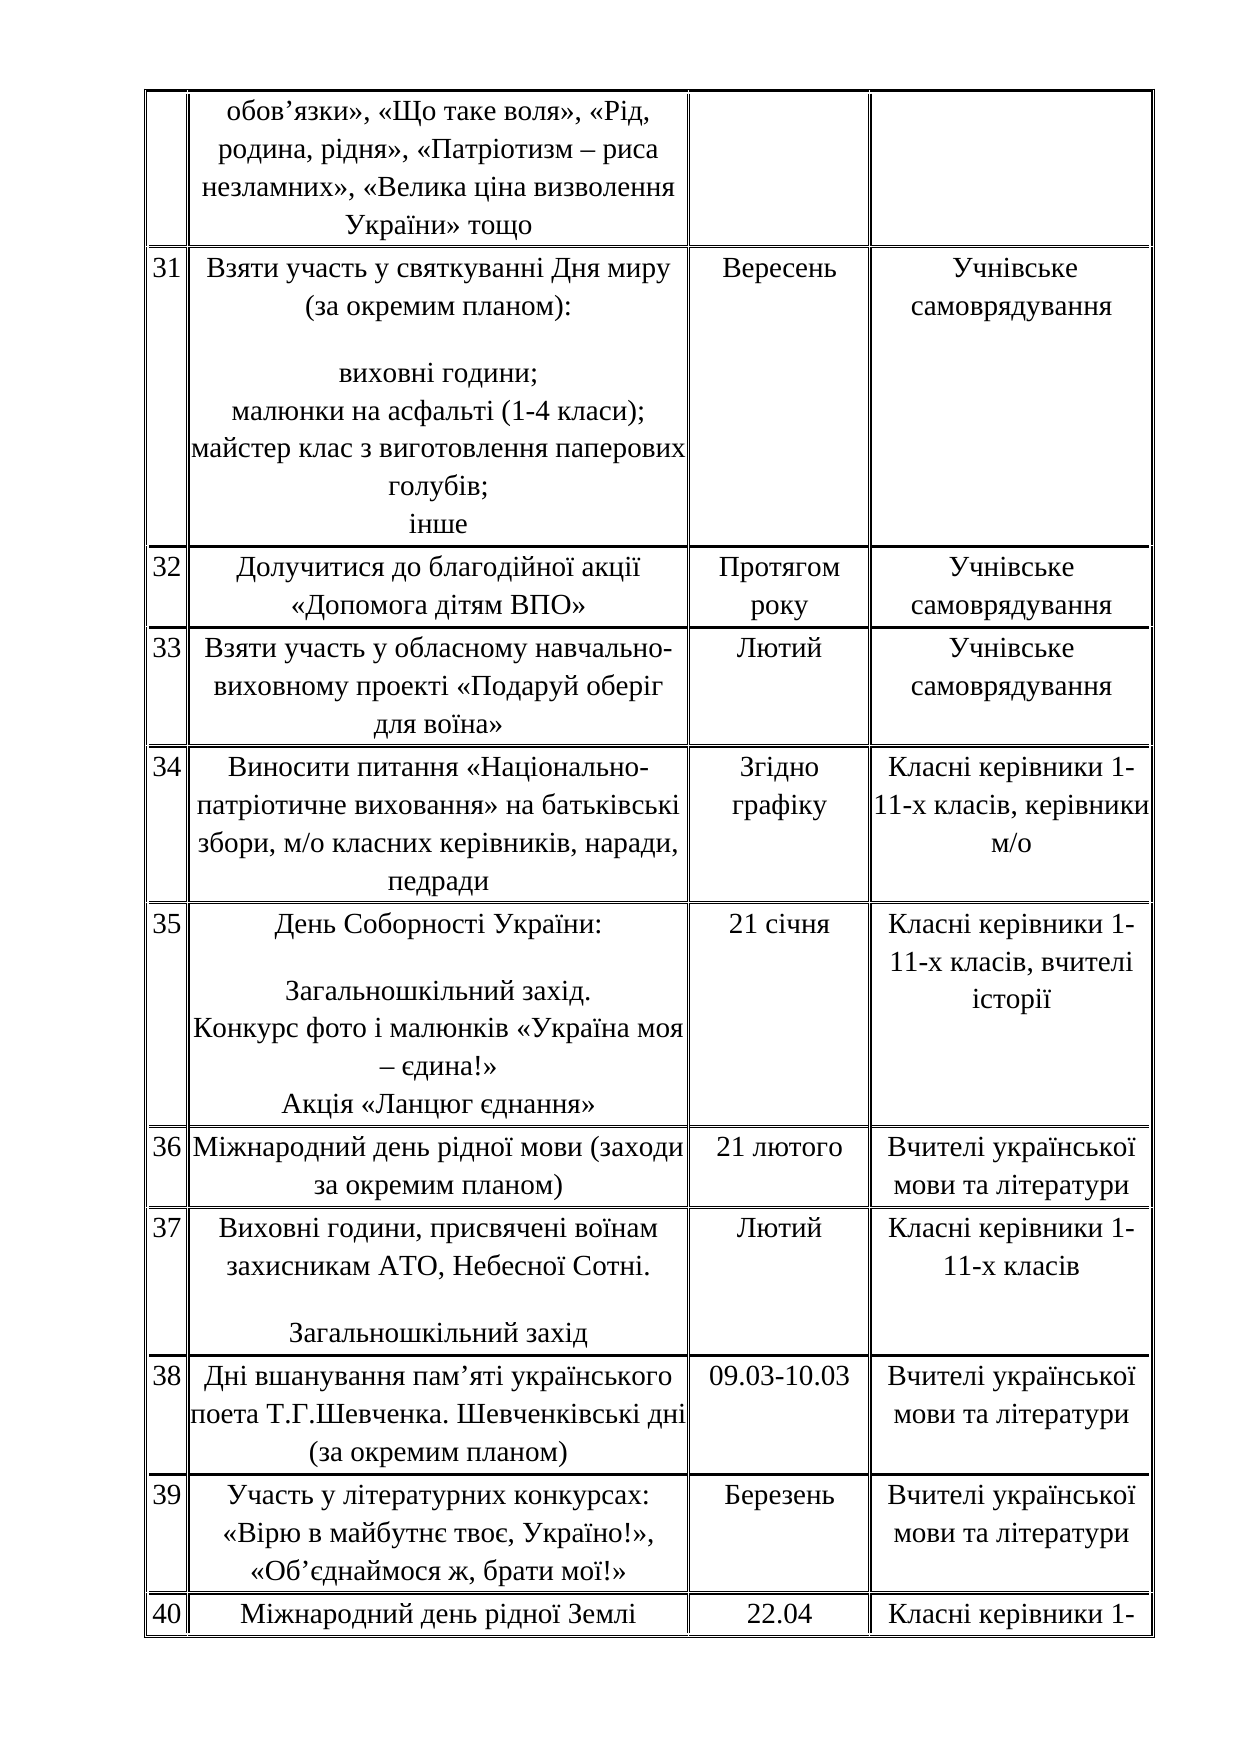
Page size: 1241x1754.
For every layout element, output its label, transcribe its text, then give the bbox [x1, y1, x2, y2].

table_cell Вчителі української мови та літератури [872, 1354, 1151, 1473]
table_cell 37 [147, 1206, 186, 1354]
table_cell Класні керівники 1-11-х класів, керівники м/о [870, 744, 1153, 901]
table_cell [870, 1591, 1153, 1635]
table_cell Виносити питання «Національно-патріотичне виховання» на батьківські збори, м/о класних керівників, наради, педради [190, 748, 687, 901]
table_cell 34 [145, 744, 188, 901]
table_cell 38 [147, 1354, 186, 1473]
table_cell Класні керівники 1-11-х класів, вчителі історії [872, 901, 1152, 1125]
table_cell 40 [145, 1591, 188, 1635]
table_cell Міжнародний день рідної мови (заходи за окремим планом) [190, 1128, 687, 1206]
table_cell Участь у літературних конкурсах: «Вірю в майбутнє твоє, Україно!», «Об’єднаймося ж, брати мої!» [190, 1476, 687, 1591]
table_cell Учнівське самоврядування [872, 245, 1152, 544]
table_cell Лютий [690, 1209, 868, 1354]
table_cell Взяти участь у обласному навчально-виховному проекті «Подаруй оберіг для воїна» [190, 629, 687, 744]
table_cell 21 лютого [690, 1128, 868, 1206]
table_cell Вчителі української мови та літератури [872, 1125, 1151, 1206]
table_cell Класні керівники 1-11-х класів [872, 1206, 1152, 1354]
table_cell Взяти участь у святкуванні Дня миру (за окремим планом): виховні години; малюнки на асфальті (1-4 класи); майстер клас з виготовлення паперових голубів; інше [190, 248, 687, 544]
table_cell Учнівське самоврядування [872, 545, 1153, 626]
table_cell 30 [147, 90, 188, 245]
table_cell Протягом року [690, 548, 868, 626]
table_cell 32 [145, 545, 186, 626]
table_cell Вчителі української мови та літератури [872, 1473, 1151, 1591]
table_cell 22.04 [689, 1591, 870, 1635]
table_cell 39 [147, 1473, 186, 1591]
table_cell 35 [147, 901, 186, 1125]
table_cell Березень [690, 1476, 868, 1591]
table_cell День Соборності України: Загальношкільний захід. Конкурс фото і малюнків «Україна моя – єдина!» Акція «Ланцюг єднання» [190, 904, 687, 1125]
table_cell 09.03-10.03 [690, 1357, 868, 1473]
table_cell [188, 1594, 689, 1635]
table_cell Вересень [690, 248, 868, 544]
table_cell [870, 92, 1151, 245]
table_cell 36 [147, 1125, 186, 1206]
table_cell 31 [147, 245, 186, 544]
table_cell Лютий [690, 629, 868, 744]
table_cell Виховні години, присвячені воїнам захисникам АТО, Небесної Сотні. Загальношкільний захід [190, 1209, 687, 1354]
table_cell Згідно графіку [690, 748, 868, 901]
table_cell Протягом року [689, 90, 870, 245]
table_cell 21 січня [690, 904, 868, 1125]
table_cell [188, 91, 689, 245]
table_cell Учнівське самоврядування [872, 626, 1153, 744]
table_cell Дні вшанування пам’яті українського поета Т.Г.Шевченка. Шевченківські дні (за окремим планом) [190, 1357, 687, 1473]
table_cell Долучитися до благодійної акції «Допомога дітям ВПО» [190, 548, 687, 626]
table_cell 33 [145, 626, 186, 744]
